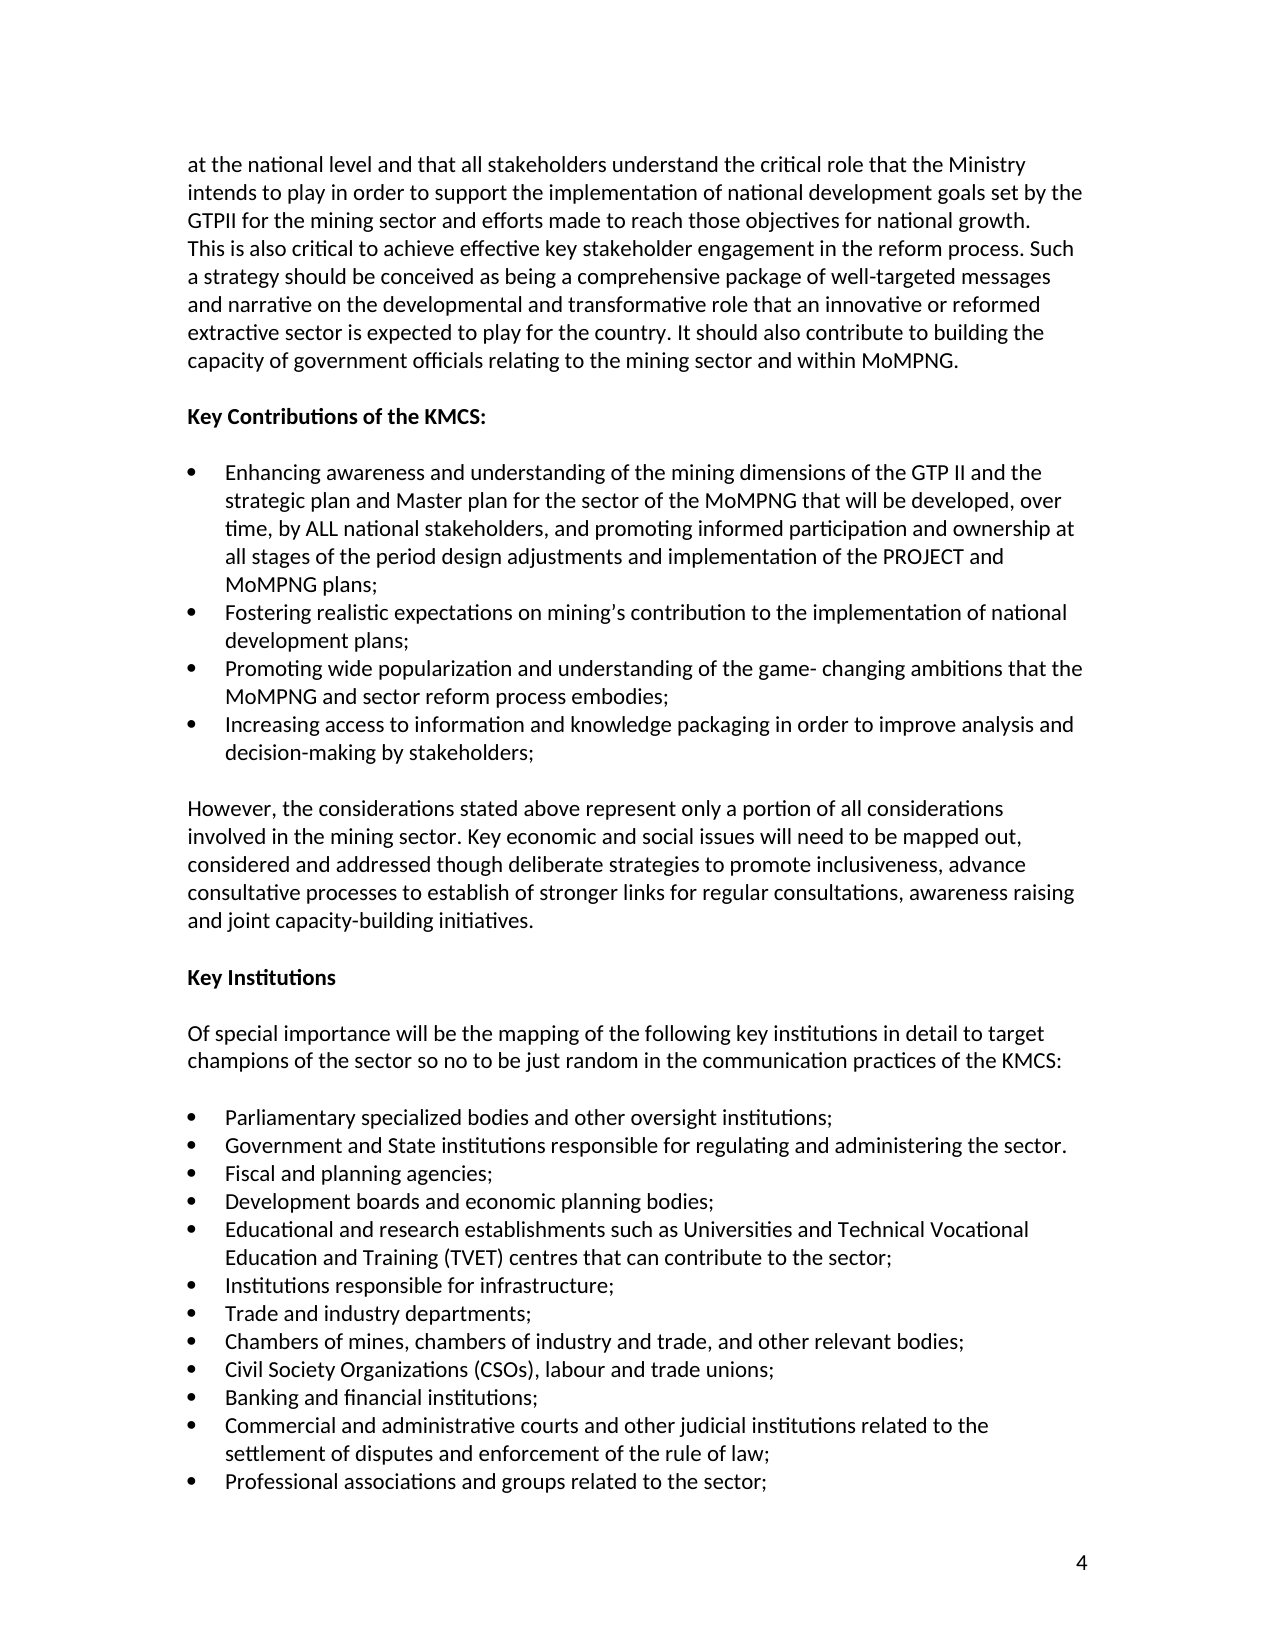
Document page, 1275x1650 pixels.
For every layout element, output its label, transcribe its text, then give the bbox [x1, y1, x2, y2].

list Civil Society Organizations (CSOs), labour and trade unions; [187, 1355, 1087, 1383]
list Parliamentary specialized bodies and other oversight institutions; [187, 1103, 1087, 1131]
list Educational and research establishments such as Universities and Technical Vocational Education and Training (TVET) centres that can contribute to the sector; [187, 1215, 1087, 1271]
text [187, 150, 1087, 234]
list Development boards and economic planning bodies; [187, 1187, 1087, 1215]
list Government and State institutions responsible for regulating and administering the sector. [187, 1131, 1087, 1159]
text This is also critical to achieve effective key stakeholder engagement in the reform process. Such a strategy should be conceived as being a comprehensive package of well-targeted messages and narrative on the developmental and transformative role that an innovative or reformed extractive sector is expected to play for the country. It should also contribute to building the capacity of government officials relating to the mining sector and within MoMPNG. [187, 234, 1087, 374]
list Banking and financial institutions; [187, 1383, 1087, 1411]
list Trade and industry departments; [187, 1299, 1087, 1327]
list Commercial and administrative courts and other judicial institutions related to the settlement of disputes and enforcement of the rule of law; [187, 1411, 1087, 1467]
list Institutions responsible for infrastructure; [187, 1271, 1087, 1299]
list Promoting wide popularization and understanding of the game- changing ambitions that the MoMPNG and sector reform process embodies; [187, 654, 1087, 710]
list Fiscal and planning agencies; [187, 1159, 1087, 1187]
list Professional associations and groups related to the sector; [187, 1467, 1087, 1495]
text Of special importance will be the mapping of the following key institutions in detail to target champions of the sector so no to be just random in the communication practices of the KMCS: [187, 1019, 1087, 1075]
text Key Contributions of the KMCS: [187, 402, 1087, 430]
list Increasing access to information and knowledge packaging in order to improve analysis and decision-making by stakeholders; [187, 710, 1087, 766]
list Chambers of mines, chambers of industry and trade, and other relevant bodies; [187, 1327, 1087, 1355]
text Key Institutions [187, 963, 1087, 991]
list Enhancing awareness and understanding of the mining dimensions of the GTP II and the strategic plan and Master plan for the sector of the MoMPNG that will be developed, over time, by ALL national stakeholders, and promoting informed participation and ownership at all stages of the period design adjustments and implementation of the PROJECT and MoMPNG plans; [187, 458, 1087, 598]
list Fostering realistic expectations on mining’s contribution to the implementation of national development plans; [187, 598, 1087, 654]
text However, the considerations stated above represent only a portion of all considerations involved in the mining sector. Key economic and social issues will need to be mapped out, considered and addressed though deliberate strategies to promote inclusiveness, advance consultative processes to establish of stronger links for regular consultations, awareness raising and joint capacity-building initiatives. [187, 794, 1087, 934]
